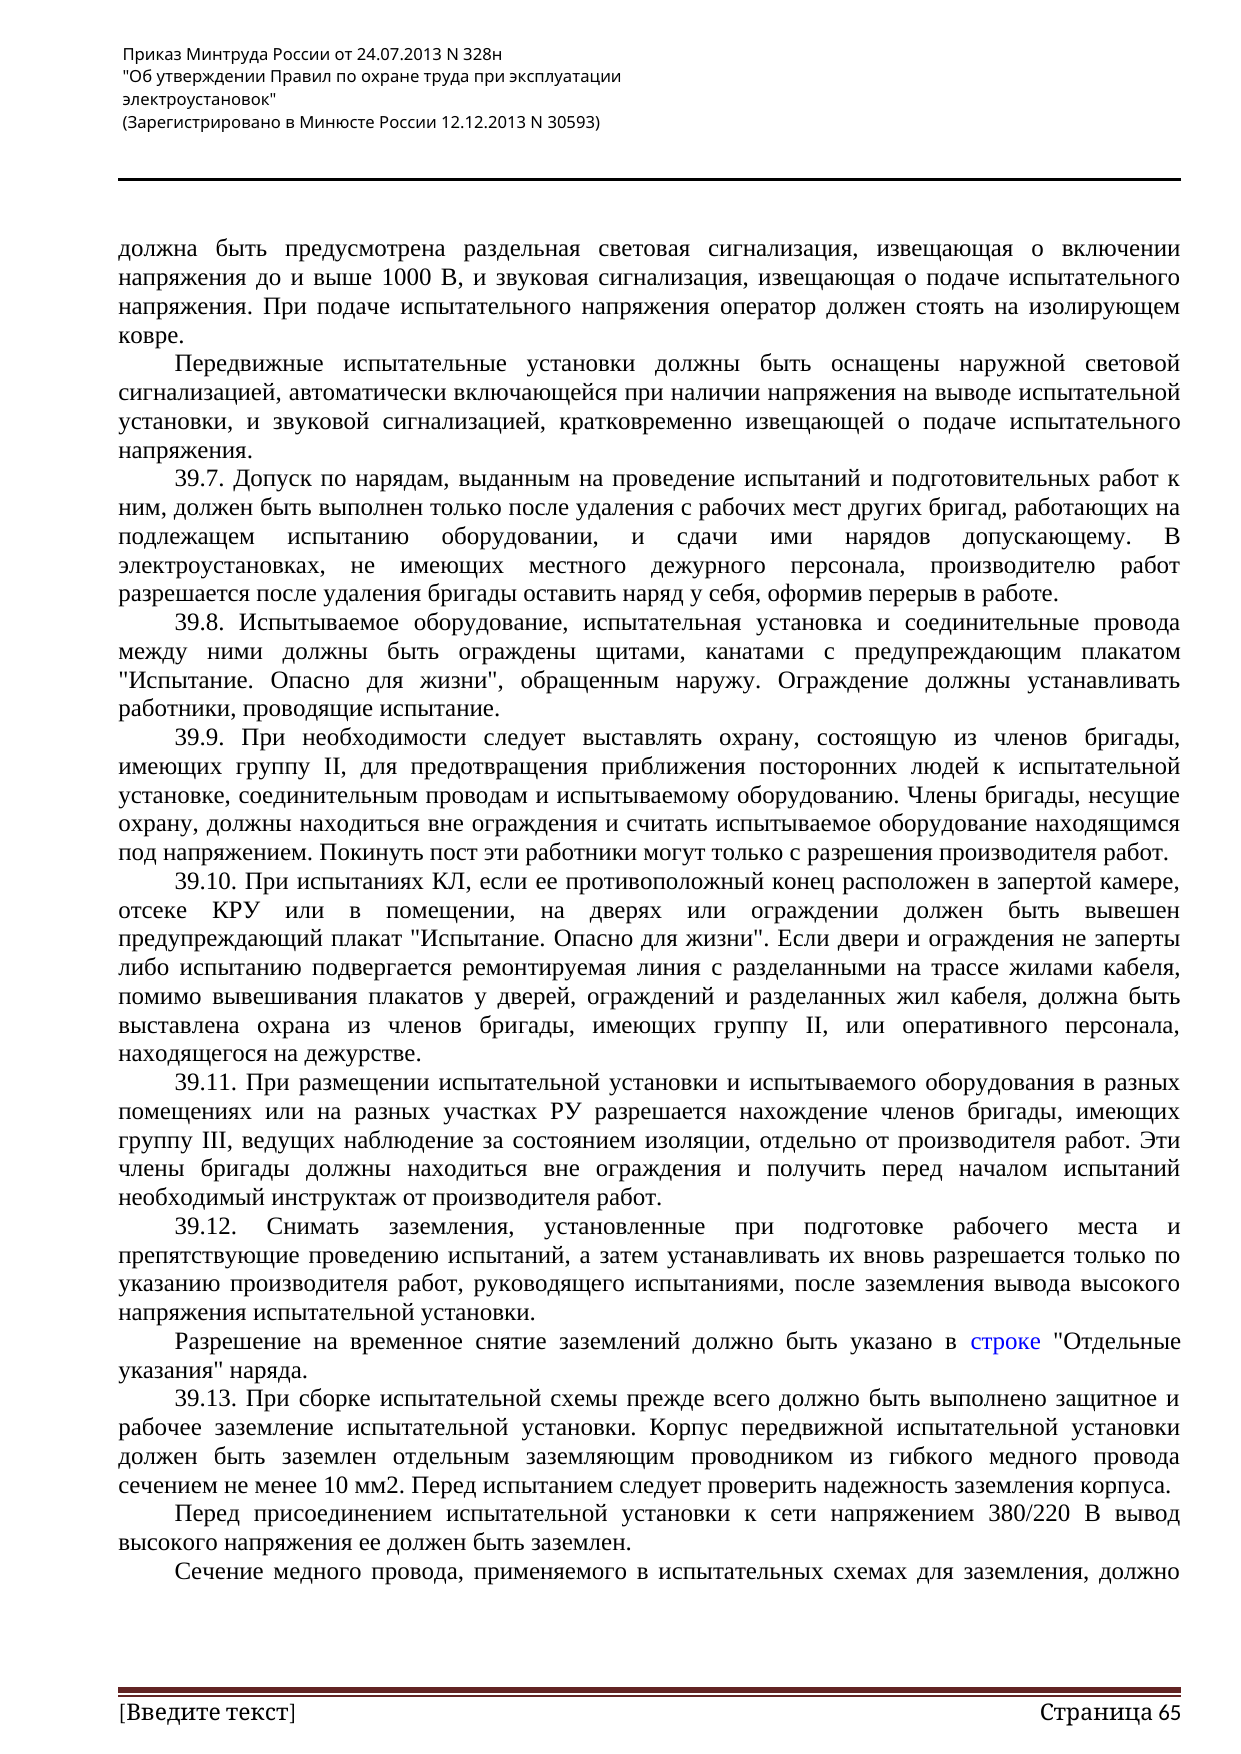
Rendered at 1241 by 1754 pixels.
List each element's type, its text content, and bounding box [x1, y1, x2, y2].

text 39.9. При необходимости следует выставлять охрану, состоящую из членов бригады, имеющих группу II, для предотвращения приближения посторонних людей к испытательной установке, соединительным проводам и испытываемому оборудованию. Члены бригады, несущие охрану, должны находиться вне ограждения и считать испытываемое оборудование находящимся под напряжением. Покинуть пост эти работники могут только с разрешения производителя работ. [118, 722, 1181, 866]
text 39.11. При размещении испытательной установки и испытываемого оборудования в разных помещениях или на разных участках РУ разрешается нахождение членов бригады, имеющих группу III, ведущих наблюдение за состоянием изоляции, отдельно от производителя работ. Эти члены бригады должны находиться вне ограждения и получить перед началом испытаний необходимый инструктаж от производителя работ. [118, 1067, 1181, 1211]
text Перед присоединением испытательной установки к сети напряжением 380/220 В вывод высокого напряжения ее должен быть заземлен. [118, 1498, 1181, 1556]
text Передвижные испытательные установки должны быть оснащены наружной световой сигнализацией, автоматически включающейся при наличии напряжения на выводе испытательной установки, и звуковой сигнализацией, кратковременно извещающей о подаче испытательного напряжения. [118, 348, 1181, 463]
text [118, 233, 1181, 348]
text 39.10. При испытаниях КЛ, если ее противоположный конец расположен в запертой камере, отсеке КРУ или в помещении, на дверях или ограждении должен быть вывешен предупреждающий плакат "Испытание. Опасно для жизни". Если двери и ограждения не заперты либо испытанию подвергается ремонтируемая линия с разделанными на трассе жилами кабеля, помимо вывешивания плакатов у дверей, ограждений и разделанных жил кабеля, должна быть выставлена охрана из членов бригады, имеющих группу II, или оперативного персонала, находящегося на дежурстве. [118, 866, 1181, 1067]
text 39.12. Снимать заземления, установленные при подготовке рабочего места и препятствующие проведению испытаний, а затем устанавливать их вновь разрешается только по указанию производителя работ, руководящего испытаниями, после заземления вывода высокого напряжения испытательной установки. [118, 1211, 1181, 1326]
text 39.8. Испытываемое оборудование, испытательная установка и соединительные провода между ними должны быть ограждены щитами, канатами с предупреждающим плакатом "Испытание. Опасно для жизни", обращенным наружу. Ограждение должны устанавливать работники, проводящие испытание. [118, 607, 1181, 722]
text 39.13. При сборке испытательной схемы прежде всего должно быть выполнено защитное и рабочее заземление испытательной установки. Корпус передвижной испытательной установки должен быть заземлен отдельным заземляющим проводником из гибкого медного провода сечением не менее 10 мм2. Перед испытанием следует проверить надежность заземления корпуса. [118, 1383, 1181, 1498]
text Разрешение на временное снятие заземлений должно быть указано в строке "Отдельные указания" наряда. [118, 1326, 1181, 1383]
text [118, 1556, 1181, 1585]
text 39.7. Допуск по нарядам, выданным на проведение испытаний и подготовительных работ к ним, должен быть выполнен только после удаления с рабочих мест других бригад, работающих на подлежащем испытанию оборудовании, и сдачи ими нарядов допускающему. В электроустановках, не имеющих местного дежурного персонала, производителю работ разрешается после удаления бригады оставить наряд у себя, оформив перерыв в работе. [118, 463, 1181, 607]
